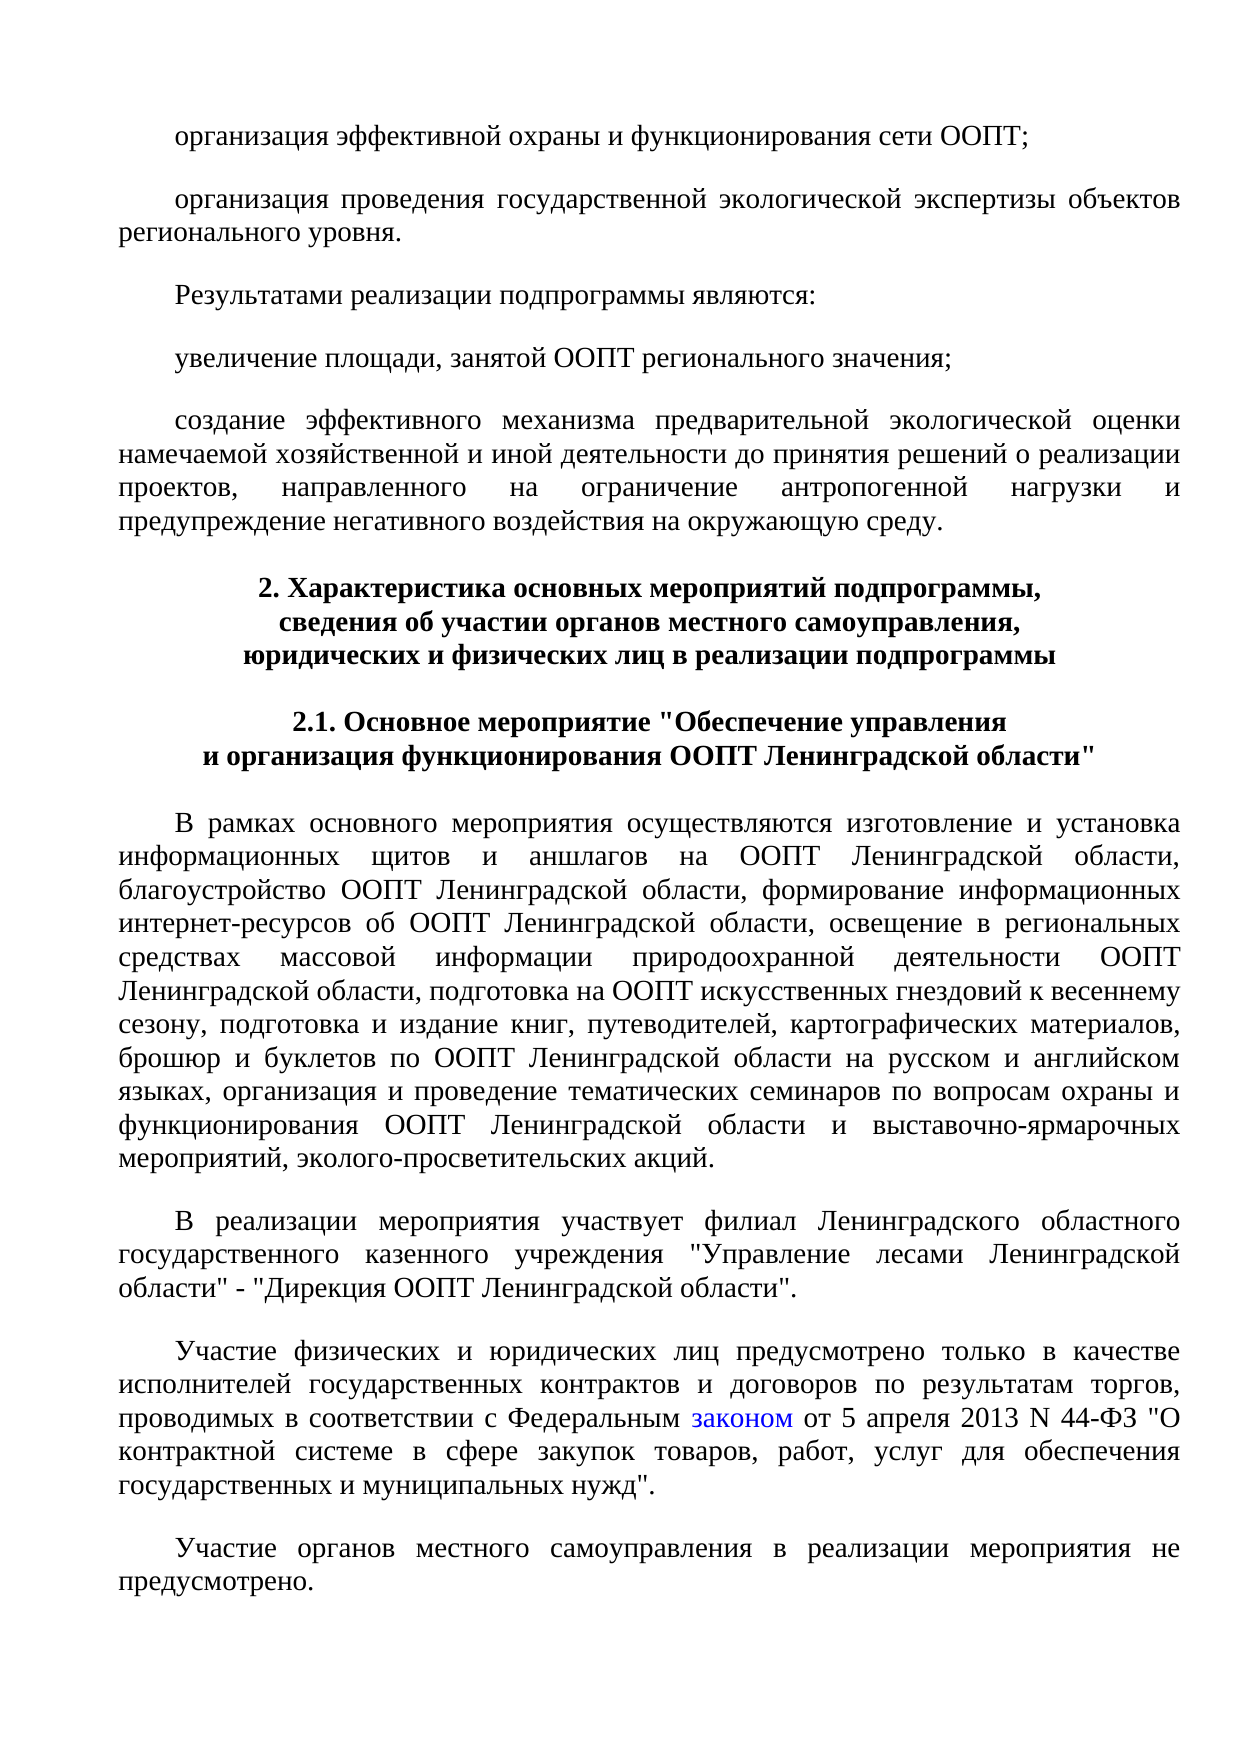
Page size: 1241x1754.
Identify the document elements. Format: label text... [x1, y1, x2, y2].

title 2. Характеристика основных мероприятий подпрограммы, [118, 570, 1181, 604]
title сведения об участии органов местного самоуправления, [118, 604, 1181, 637]
text В рамках основного мероприятия осуществляются изготовление и установка информационных щитов и аншлагов на ООПТ Ленинградской области, благоустройство ООПТ Ленинградской области, формирование информационных интернет-ресурсов об ООПТ Ленинградской области, освещение в региональных средствах массовой информации природоохранной деятельности ООПТ Ленинградской области, подготовка на ООПТ искусственных гнездовий к весеннему сезону, подготовка и издание книг, путеводителей, картографических материалов, брошюр и буклетов по ООПТ Ленинградской области на русском и английском языках, организация и проведение тематических семинаров по вопросам охраны и функционирования ООПТ Ленинградской области и выставочно-ярмарочных мероприятий, эколого-просветительских акций. [118, 805, 1181, 1174]
text В реализации мероприятия участвует филиал Ленинградского областного государственного казенного учреждения "Управление лесами Ленинградской области" - "Дирекция ООПТ Ленинградской области". [118, 1203, 1181, 1304]
title и организация функционирования ООПТ Ленинградской области" [118, 738, 1181, 771]
text создание эффективного механизма предварительной экологической оценки намечаемой хозяйственной и иной деятельности до принятия решений о реализации проектов, направленного на ограничение антропогенной нагрузки и предупреждение негативного воздействия на окружающую среду. [118, 402, 1181, 537]
title юридических и физических лиц в реализации подпрограммы [118, 637, 1181, 671]
text Результатами реализации подпрограммы являются: [118, 277, 1181, 311]
text организация проведения государственной экологической экспертизы объектов регионального уровня. [118, 181, 1181, 248]
text организация эффективной охраны и функционирования сети ООПТ; [118, 118, 1181, 152]
text Участие органов местного самоуправления в реализации мероприятия не предусмотрено. [118, 1530, 1181, 1597]
text увеличение площади, занятой ООПТ регионального значения; [118, 340, 1181, 373]
text Участие физических и юридических лиц предусмотрено только в качестве исполнителей государственных контрактов и договоров по результатам торгов, проводимых в соответствии с Федеральным законом от 5 апреля 2013 N 44-ФЗ "О контрактной системе в сфере закупок товаров, работ, услуг для обеспечения государственных и муниципальных нужд". [118, 1333, 1181, 1501]
title 2.1. Основное мероприятие "Обеспечение управления [118, 704, 1181, 738]
